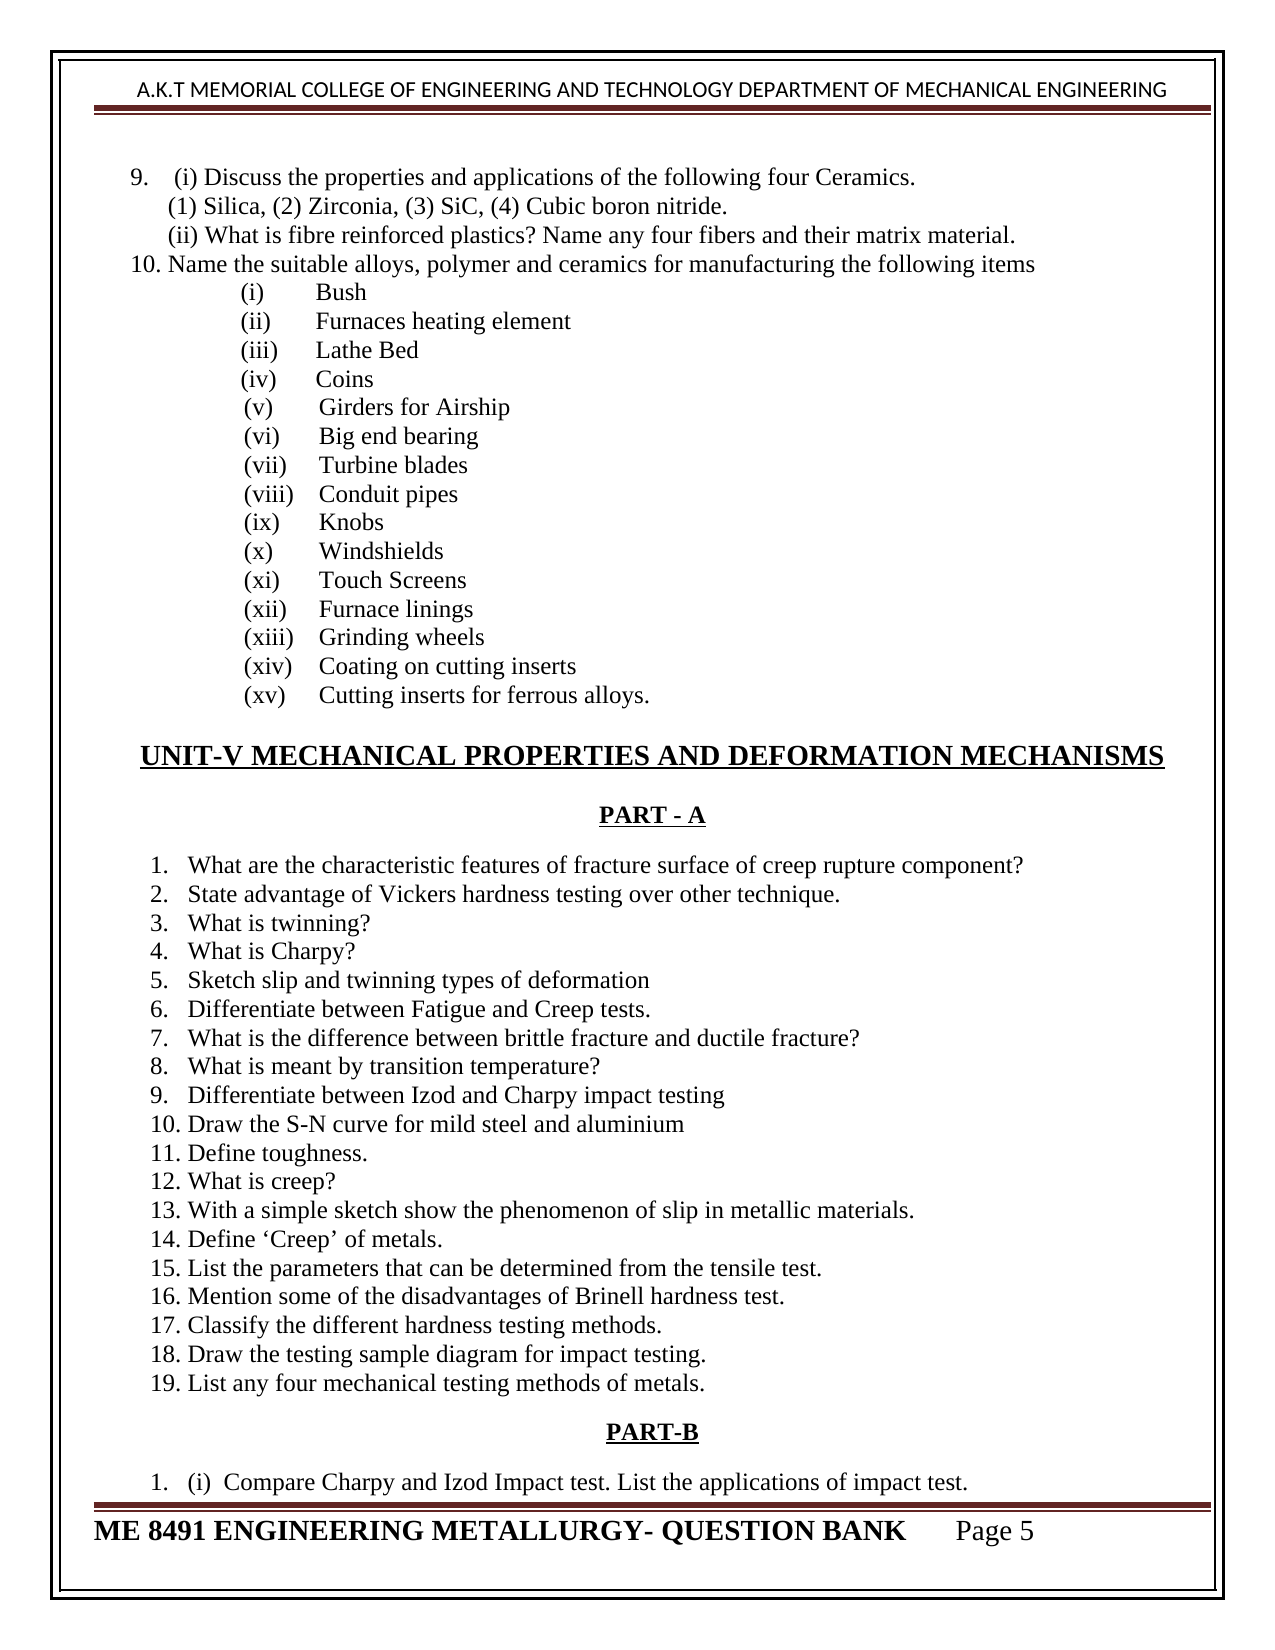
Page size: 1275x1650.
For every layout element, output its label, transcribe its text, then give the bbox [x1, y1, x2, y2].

list Differentiate between Izod and Charpy impact testing [150, 1080, 1211, 1109]
list Bush [240, 277, 1211, 306]
list (i) Discuss the properties and applications of the following four Ceramics. [130, 162, 1211, 191]
list What are the characteristic features of fracture surface of creep rupture component? [150, 850, 1211, 879]
list What is Charpy? [150, 936, 1211, 965]
list Sketch slip and twinning types of deformation [150, 965, 1211, 994]
list Girders for Airship [244, 392, 1211, 421]
list (ii) What is fibre reinforced plastics? Name any four fibers and their matrix material. [168, 220, 1211, 249]
list Big end bearing [244, 421, 1211, 450]
list What is creep? [150, 1166, 1211, 1195]
list (i) Compare Charpy and Izod Impact test. List the applications of impact test. [150, 1467, 1211, 1496]
list Define toughness. [150, 1138, 1211, 1166]
list Conduit pipes [244, 479, 1211, 507]
list (1) Silica, (2) Zirconia, (3) SiC, (4) Cubic boron nitride. [168, 191, 1211, 220]
list Differentiate between Fatigue and Creep tests. [150, 994, 1211, 1023]
list Define ‘Creep’ of metals. [150, 1224, 1211, 1253]
list Cutting inserts for ferrous alloys. [244, 680, 1211, 709]
list Name the suitable alloys, polymer and ceramics for manufacturing the following items [130, 249, 1211, 277]
list State advantage of Vickers hardness testing over other technique. [150, 879, 1211, 908]
list Lathe Bed [240, 335, 1211, 364]
list Turbine blades [244, 450, 1211, 479]
list Draw the S-N curve for mild steel and aluminium [150, 1109, 1211, 1138]
list What is the difference between brittle fracture and ductile fracture? [150, 1023, 1211, 1051]
list Draw the testing sample diagram for impact testing. [150, 1339, 1211, 1368]
text PART-B [94, 1417, 1211, 1446]
list What is meant by transition temperature? [150, 1051, 1211, 1080]
list Coins [240, 364, 1211, 392]
list With a simple sketch show the phenomenon of slip in metallic materials. [150, 1195, 1211, 1224]
list Knobs [244, 507, 1211, 536]
list Classify the different hardness testing methods. [150, 1310, 1211, 1339]
list Furnaces heating element [240, 306, 1211, 335]
list Coating on cutting inserts [244, 651, 1211, 680]
list List the parameters that can be determined from the tensile test. [150, 1253, 1211, 1281]
list List any four mechanical testing methods of metals. [150, 1368, 1211, 1396]
list Grinding wheels [244, 622, 1211, 651]
list Touch Screens [244, 565, 1211, 594]
list What is twinning? [150, 908, 1211, 936]
list Mention some of the disadvantages of Brinell hardness test. [150, 1281, 1211, 1310]
text PART - A [94, 801, 1211, 829]
list Windshields [244, 536, 1211, 565]
list Furnace linings [244, 594, 1211, 622]
text UNIT-V MECHANICAL PROPERTIES AND DEFORMATION MECHANISMS [94, 738, 1211, 771]
